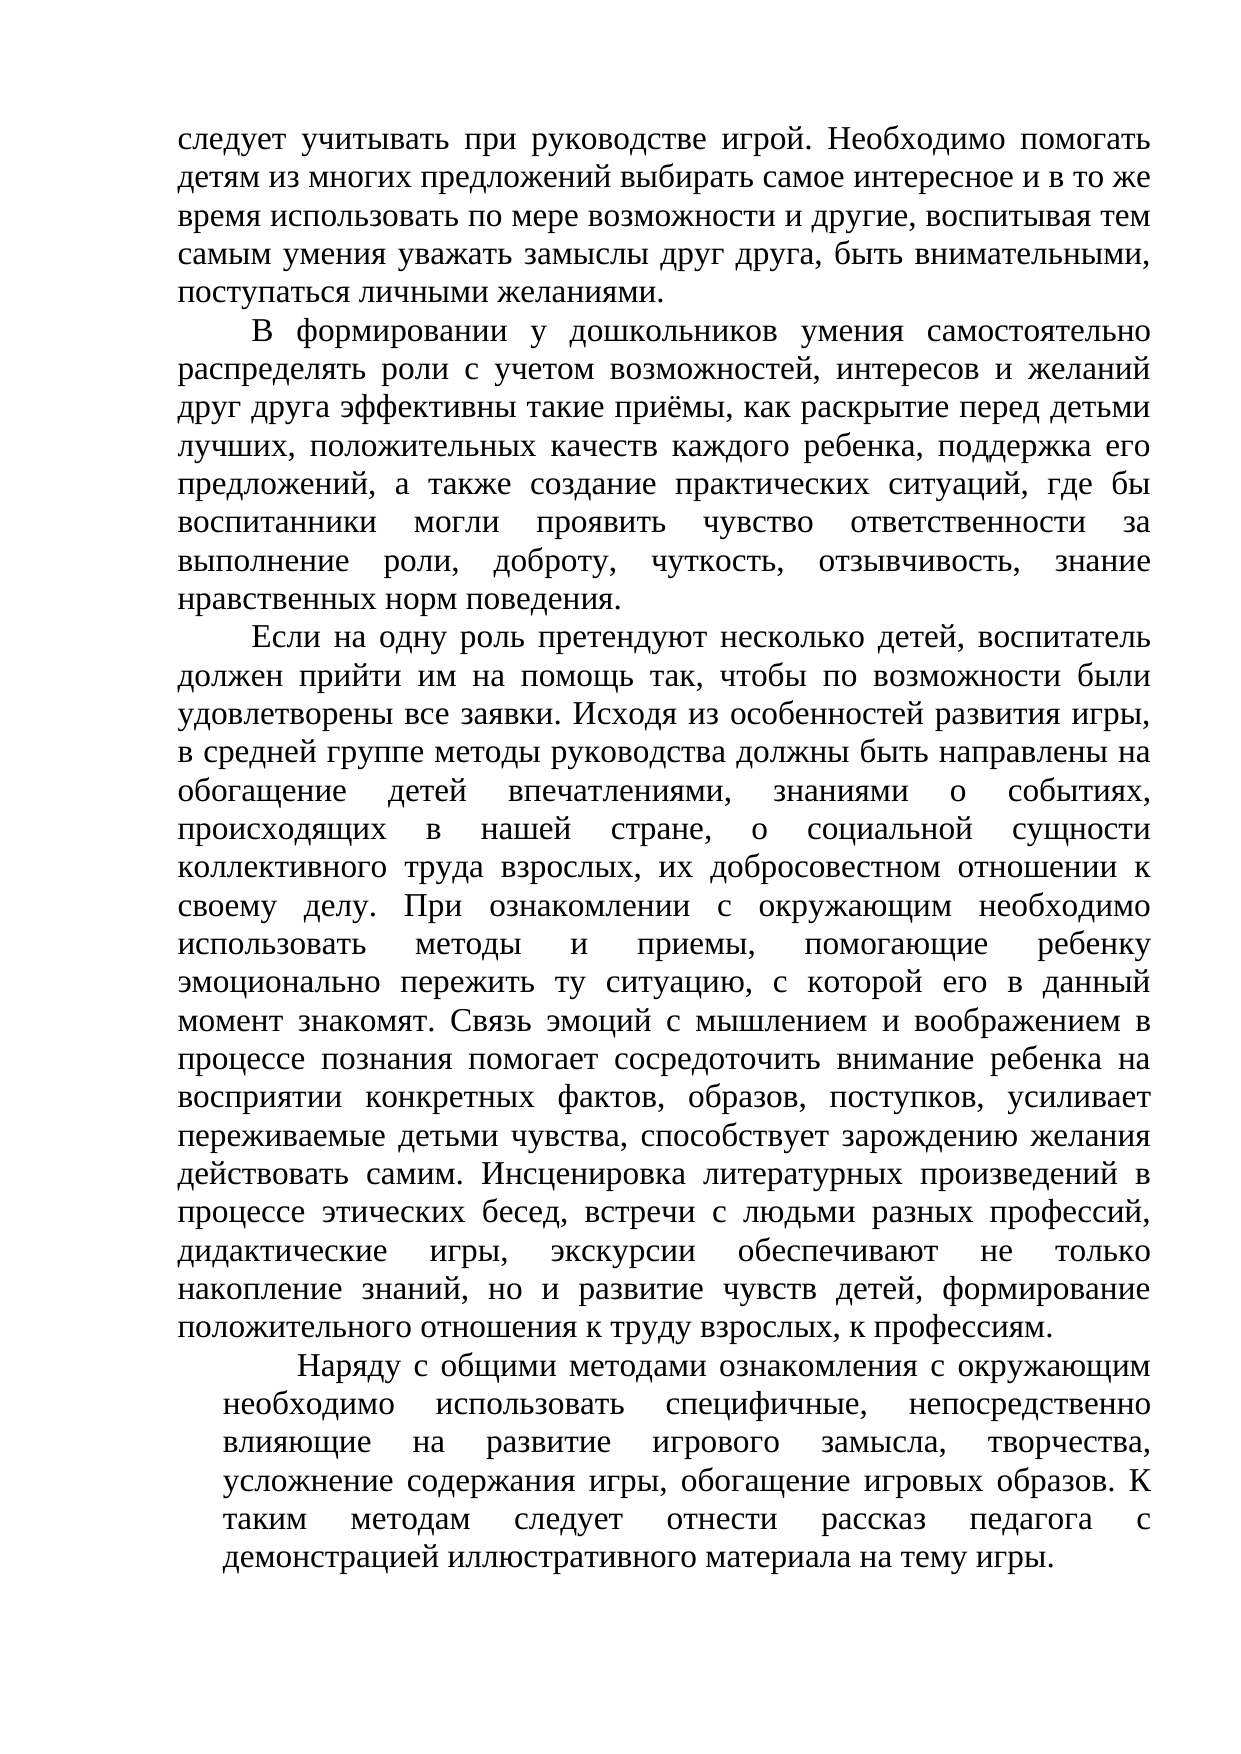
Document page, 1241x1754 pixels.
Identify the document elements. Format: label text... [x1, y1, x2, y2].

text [177, 118, 1152, 310]
text Наряду с общими методами ознакомления с окружающим необходимо использовать специфичные, непосредственно влияющие на развитие игрового замысла, творчества, усложнение содержания игры, обогащение игровых образов. К таким методам следует отнести рассказ педагога с демонстрацией иллюстративного материала на тему игры. [223, 1345, 1152, 1575]
text Если на одну роль претендуют несколько детей, воспитатель должен прийти им на помощь так, чтобы по возможности были удовлетворены все заявки. Исходя из особенностей развития игры, в средней группе методы руководства должны быть направлены на обогащение детей впечатлениями, знаниями о событиях, происходящих в нашей стране, о социальной сущности коллективного труда взрослых, их добросовестном отношении к своему делу. При ознакомлении с окружающим необходимо использовать методы и приемы, помогающие ребенку эмоционально пережить ту ситуацию, с которой его в данный момент знакомят. Связь эмоций с мышлением и воображением в процессе познания помогает сосредоточить внимание ребенка на восприятии конкретных фактов, образов, поступков, усиливает переживаемые детьми чувства, способствует зарождению желания действовать самим. Инсценировка литературных произведений в процессе этических бесед, встречи с людьми разных профессий, дидактические игры, экскурсии обеспечивают не только накопление знаний, но и развитие чувств детей, формирование положительного отношения к труду взрослых, к профессиям. [177, 616, 1152, 1345]
text В формировании у дошкольников умения самостоятельно распределять роли с учетом возможностей, интересов и желаний друг друга эффективны такие приёмы, как раскрытие перед детьми лучших, положительных качеств каждого ребенка, поддержка его предложений, а также создание практических ситуаций, где бы воспитанники могли проявить чувство ответственности за выполнение роли, доброту, чуткость, отзывчивость, знание нравственных норм поведения. [177, 310, 1152, 616]
